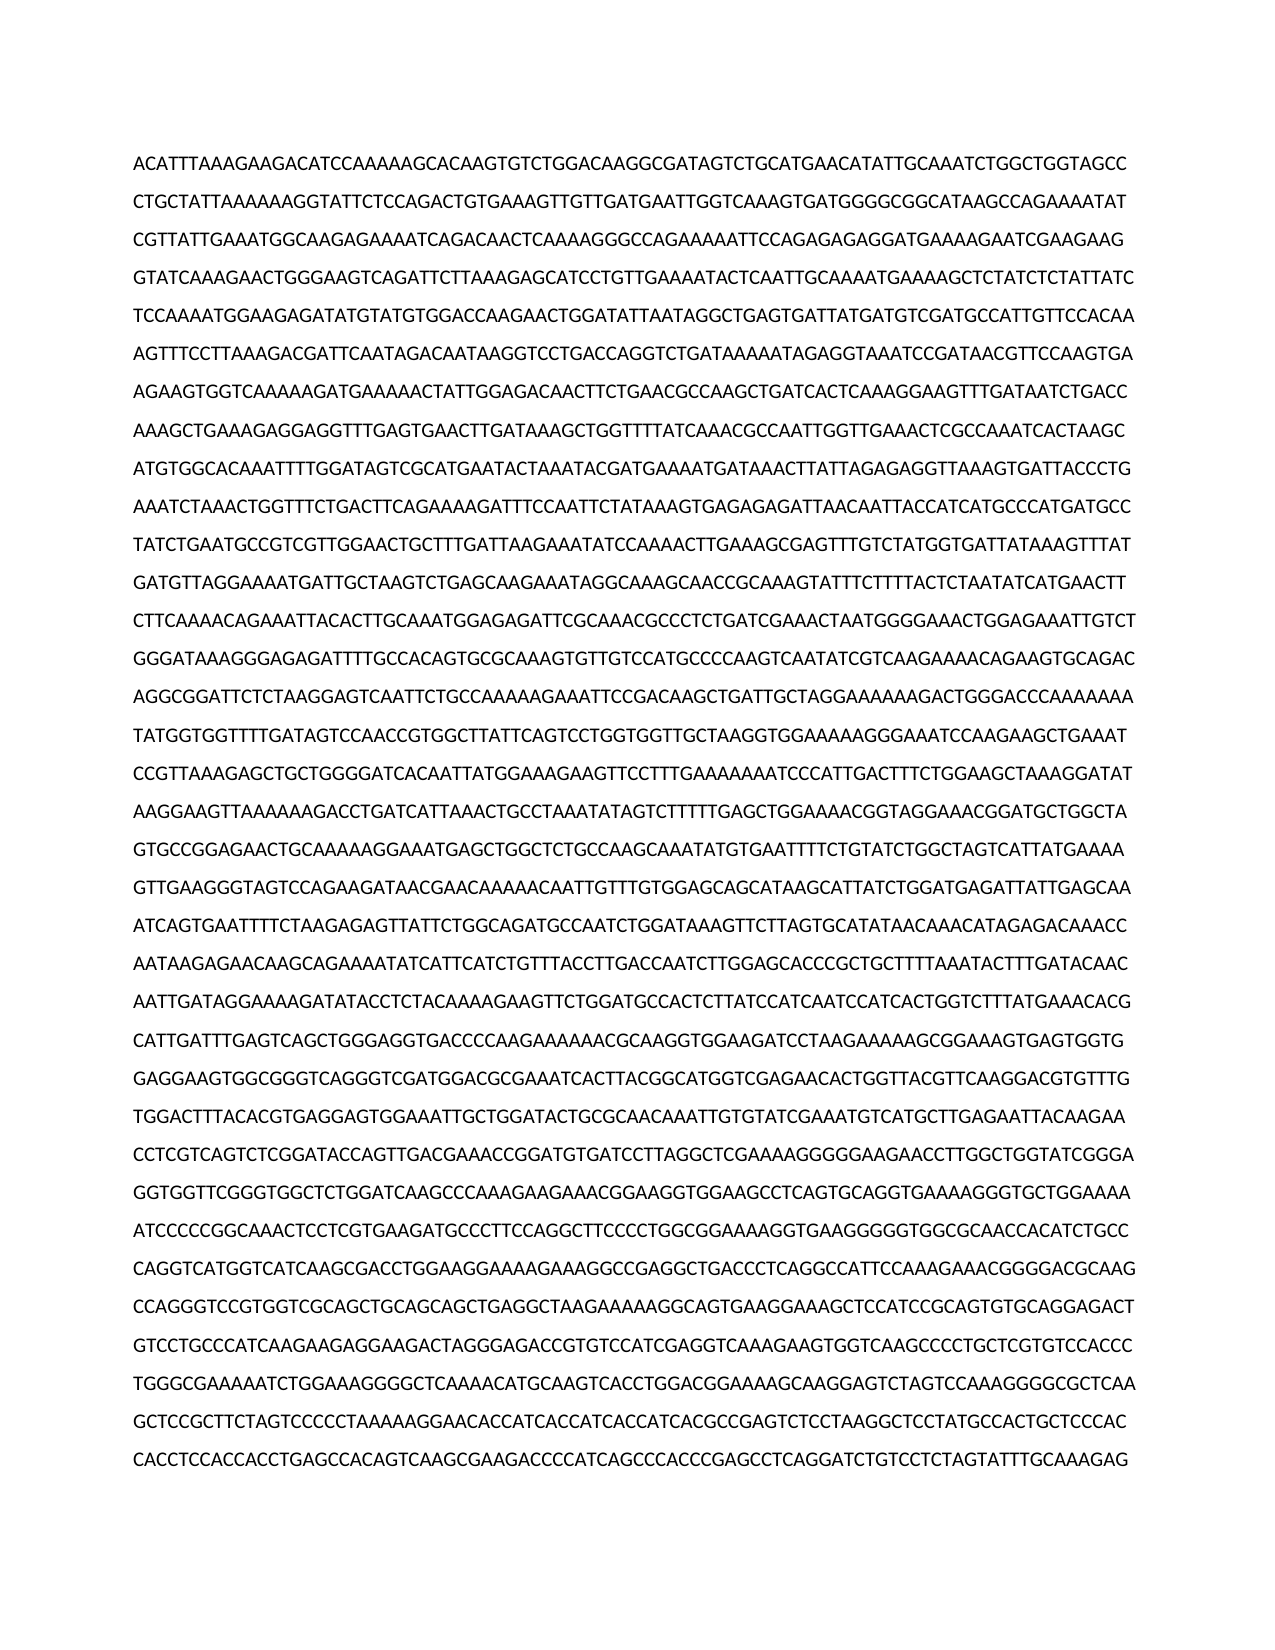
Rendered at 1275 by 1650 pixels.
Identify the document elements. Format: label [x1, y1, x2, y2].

text [133, 150, 1137, 1472]
